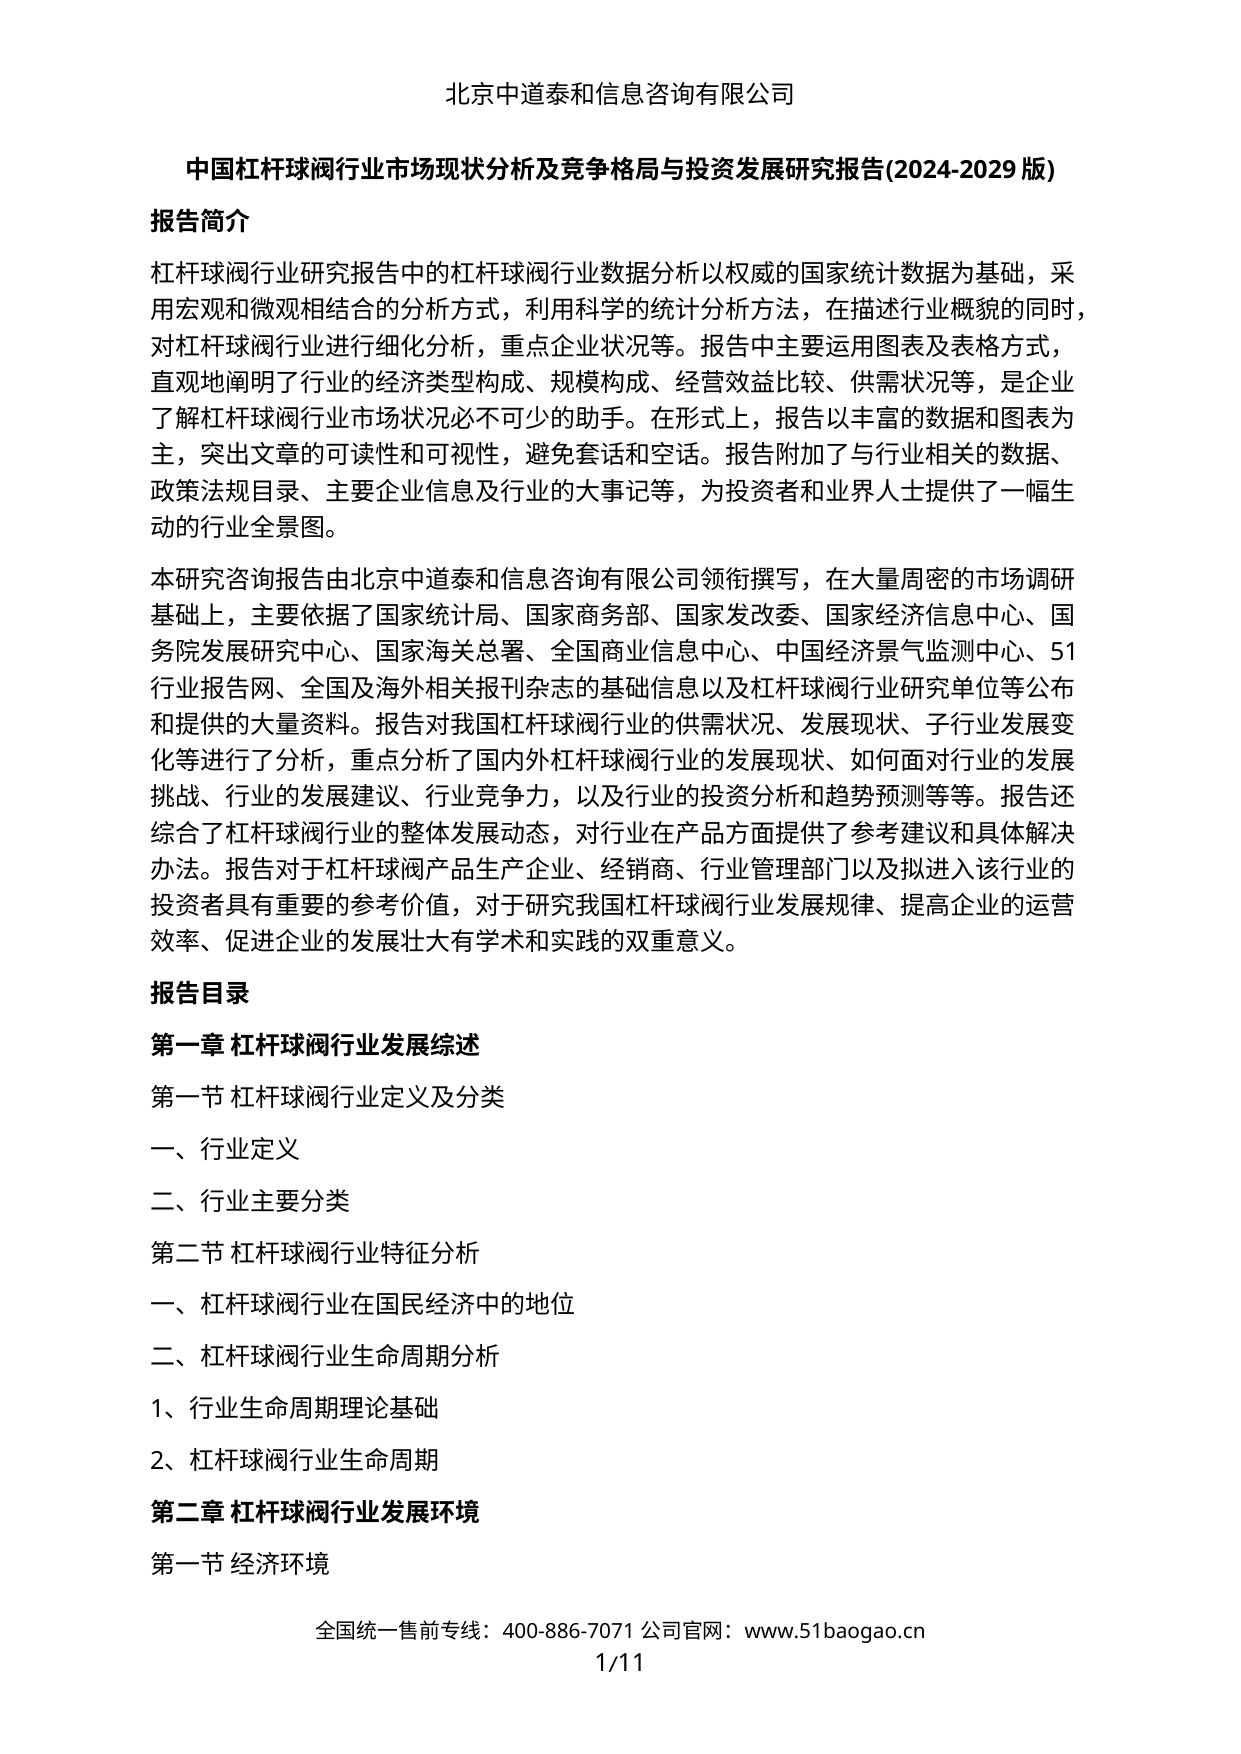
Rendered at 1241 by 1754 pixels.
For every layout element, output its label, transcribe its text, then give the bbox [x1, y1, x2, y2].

text 第二章 杠杆球阀行业发展环境 [150, 1492, 1090, 1529]
text 第一节 经济环境 [150, 1544, 1090, 1581]
text 报告目录 [150, 974, 1090, 1010]
text 杠杆球阀行业研究报告中的杠杆球阀行业数据分析以权威的国家统计数据为基础，采用宏观和微观相结合的分析方式，利用科学的统计分析方法，在描述行业概貌的同时，对杠杆球阀行业进行细化分析，重点企业状况等。报告中主要运用图表及表格方式，直观地阐明了行业的经济类型构成、规模构成、经营效益比较、供需状况等，是企业了解杠杆球阀行业市场状况必不可少的助手。在形式上，报告以丰富的数据和图表为主，突出文章的可读性和可视性，避免套话和空话。报告附加了与行业相关的数据、政策法规目录、主要企业信息及行业的大事记等，为投资者和业界人士提供了一幅生动的行业全景图。 [150, 254, 1090, 544]
text 二、杠杆球阀行业生命周期分析 [150, 1337, 1090, 1373]
text 第二节 杠杆球阀行业特征分析 [150, 1233, 1090, 1269]
text 一、杠杆球阀行业在国民经济中的地位 [150, 1285, 1090, 1321]
text 报告简介 [150, 202, 1090, 238]
text 第一节 杠杆球阀行业定义及分类 [150, 1077, 1090, 1114]
text 二、行业主要分类 [150, 1181, 1090, 1217]
text 中国杠杆球阀行业市场现状分析及竞争格局与投资发展研究报告(2024-2029版) [150, 150, 1090, 186]
text 1、行业生命周期理论基础 [150, 1389, 1090, 1425]
text 本研究咨询报告由北京中道泰和信息咨询有限公司领衔撰写，在大量周密的市场调研基础上，主要依据了国家统计局、国家商务部、国家发改委、国家经济信息中心、国务院发展研究中心、国家海关总署、全国商业信息中心、中国经济景气监测中心、51行业报告网、全国及海外相关报刊杂志的基础信息以及杠杆球阀行业研究单位等公布和提供的大量资料。报告对我国杠杆球阀行业的供需状况、发展现状、子行业发展变化等进行了分析，重点分析了国内外杠杆球阀行业的发展现状、如何面对行业的发展挑战、行业的发展建议、行业竞争力，以及行业的投资分析和趋势预测等等。报告还综合了杠杆球阀行业的整体发展动态，对行业在产品方面提供了参考建议和具体解决办法。报告对于杠杆球阀产品生产企业、经销商、行业管理部门以及拟进入该行业的投资者具有重要的参考价值，对于研究我国杠杆球阀行业发展规律、提高企业的运营效率、促进企业的发展壮大有学术和实践的双重意义。 [150, 559, 1090, 958]
text 一、行业定义 [150, 1129, 1090, 1166]
text 2、杠杆球阀行业生命周期 [150, 1441, 1090, 1477]
text 第一章 杠杆球阀行业发展综述 [150, 1026, 1090, 1062]
